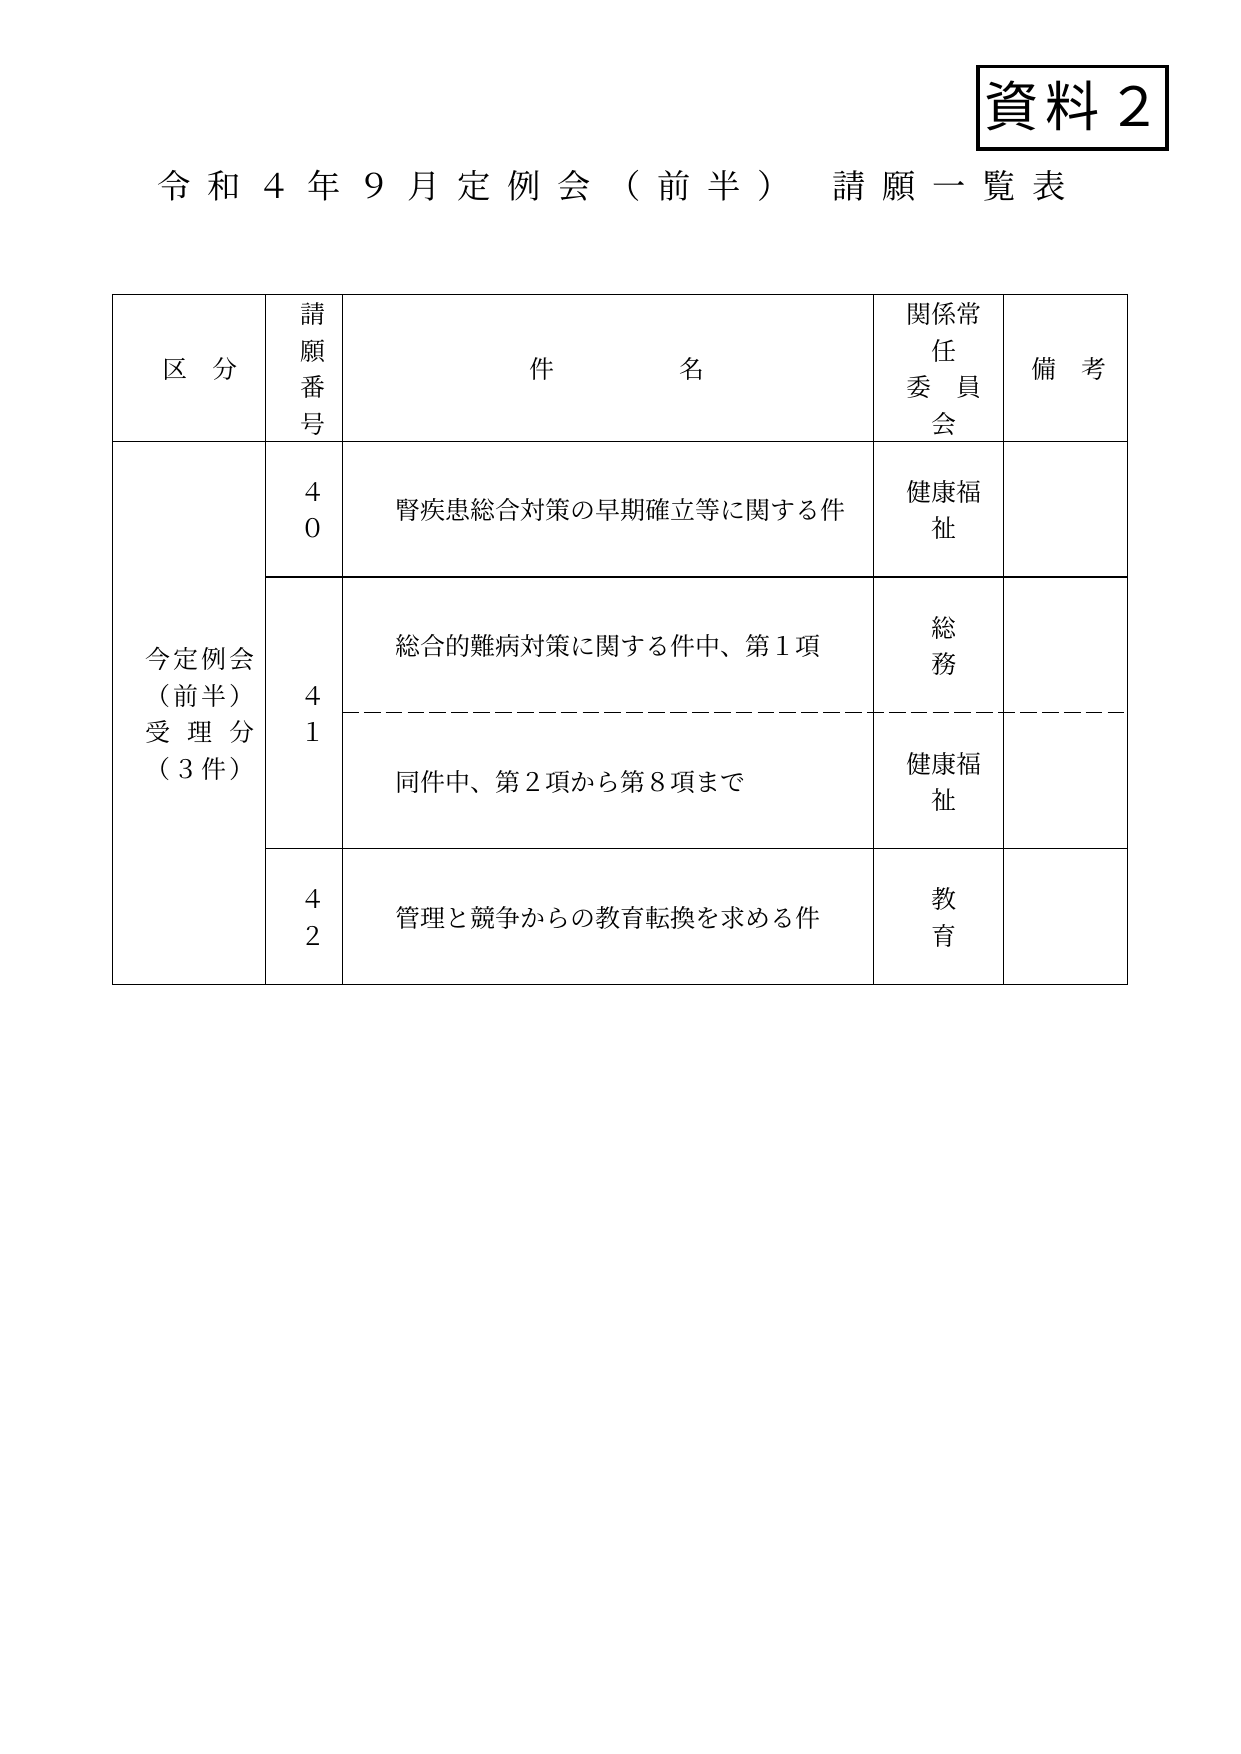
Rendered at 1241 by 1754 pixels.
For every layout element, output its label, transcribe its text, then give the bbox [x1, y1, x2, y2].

table_cell 腎疾患総合対策の早期確立等に関する件 [343, 442, 873, 576]
table_cell [1004, 849, 1127, 984]
table_cell [1004, 578, 1127, 712]
table_header 備 考 [1004, 295, 1127, 441]
table_cell [1004, 442, 1127, 576]
table_header 件 名 [343, 295, 873, 441]
table_header 請願 番号 [266, 295, 342, 441]
table_cell 総合的難病対策に関する件中、第１項 [343, 578, 873, 712]
text 令和４年９月定例会（前半） 請願一覧表 [120, 148, 1120, 221]
table_header 区 分 [113, 295, 265, 441]
table_cell 総 務 [874, 578, 1003, 712]
table_cell ４０ [266, 442, 342, 576]
table_cell 今定例会 （前半） 受理分 （３件） [113, 442, 265, 984]
table_cell 同件中、第２項から第８項まで [343, 712, 873, 848]
table_cell ４１ [266, 578, 342, 848]
table_cell 管理と競争からの教育転換を求める件 [343, 849, 873, 984]
table_cell 健康福祉 [874, 442, 1003, 576]
table_cell 健康福祉 [874, 712, 1003, 848]
table_cell 教 育 [874, 849, 1003, 984]
table_header 関係常任 委 員 会 [874, 295, 1003, 441]
table_cell ４２ [266, 849, 342, 984]
table_cell [1004, 712, 1127, 848]
